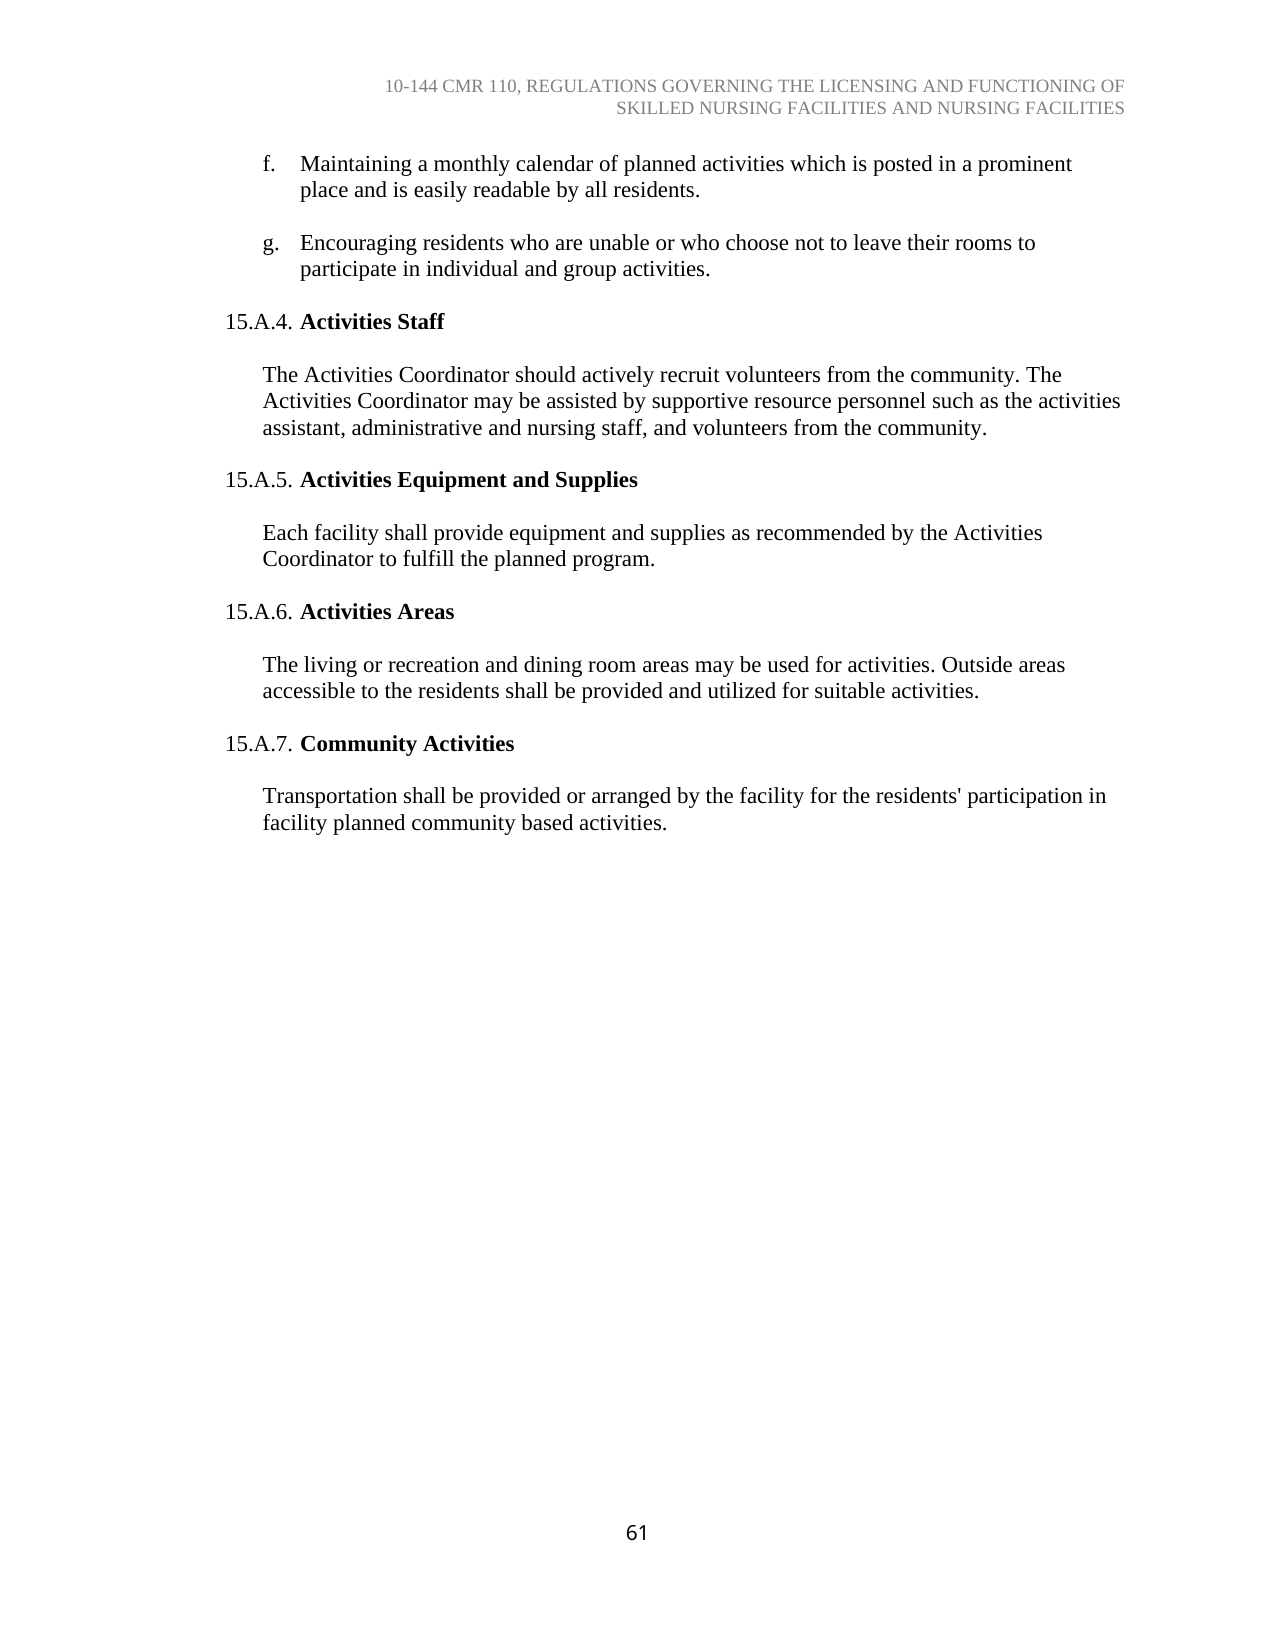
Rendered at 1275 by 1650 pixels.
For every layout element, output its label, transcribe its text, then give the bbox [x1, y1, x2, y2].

text 15.A.4. Activities Staff [150, 308, 1125, 334]
text 15.A.6. Activities Areas [150, 598, 1125, 624]
text Transportation shall be provided or arranged by the facility for the residents' participation in facility planned community based activities. [262, 782, 1125, 835]
text 15.A.5. Activities Equipment and Supplies [150, 466, 1125, 493]
text Each facility shall provide equipment and supplies as recommended by the Activities Coordinator to fulfill the planned program. [262, 519, 1125, 572]
text f. Maintaining a monthly calendar of planned activities which is posted in a prominent place and is easily readable by all residents. [262, 150, 1125, 203]
text g. Encouraging residents who are unable or who choose not to leave their rooms to participate in individual and group activities. [262, 229, 1125, 282]
text The living or recreation and dining room areas may be used for activities. Outside areas accessible to the residents shall be provided and utilized for suitable activities. [262, 651, 1125, 703]
text 15.A.7. Community Activities [150, 730, 1125, 756]
text The Activities Coordinator should actively recruit volunteers from the community. The Activities Coordinator may be assisted by supportive resource personnel such as the activities assistant, administrative and nursing staff, and volunteers from the community. [262, 361, 1125, 440]
